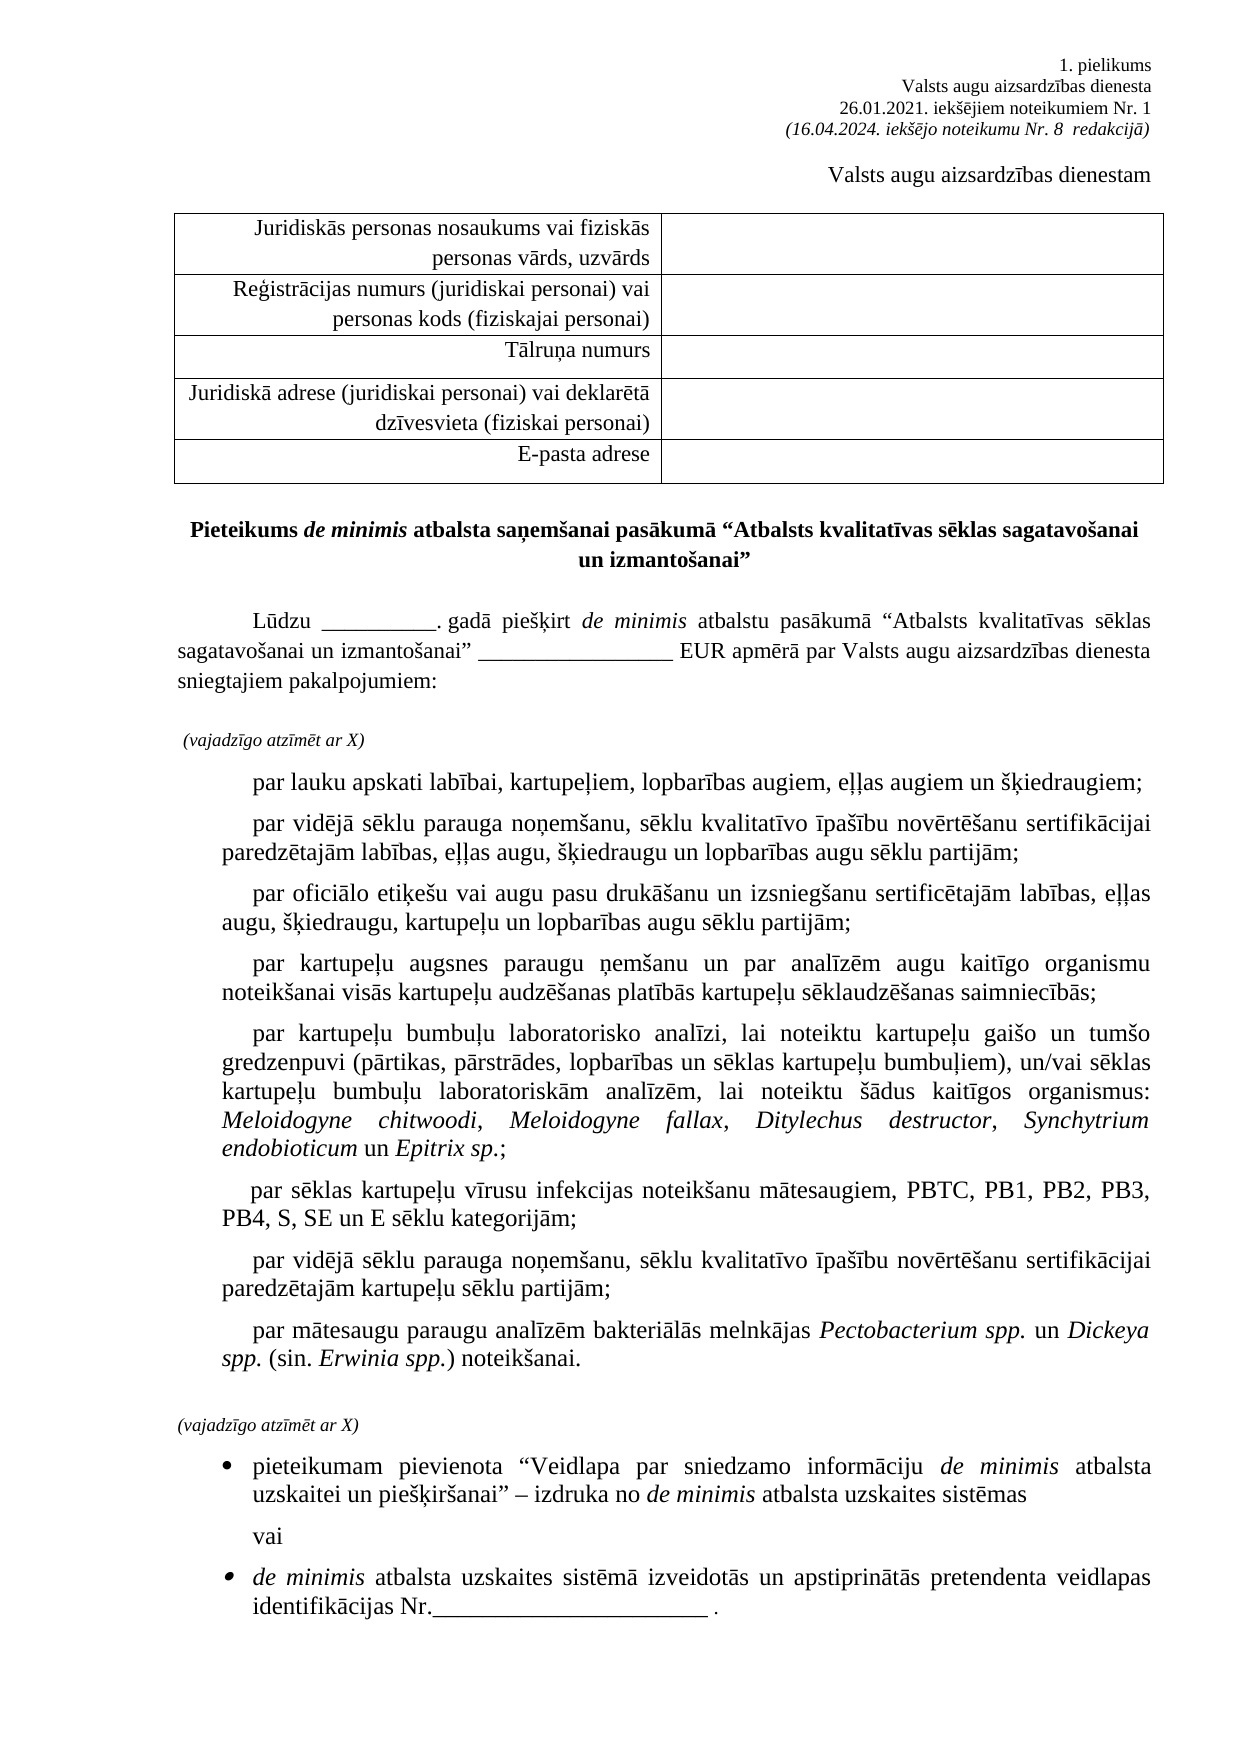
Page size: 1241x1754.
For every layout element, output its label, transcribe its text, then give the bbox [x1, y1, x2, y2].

text vai [252, 1521, 1152, 1549]
text  par lauku apskati labībai, kartupeļiem, lopbarības augiem, eļļas augiem un šķiedraugiem; [177, 767, 1152, 796]
table_header [662, 214, 1163, 274]
list pieteikumam pievienota “Veidlapa par sniedzamo informāciju de minimis atbalsta uzskaitei un piešķiršanai” – izdruka no de minimis atbalsta uzskaites sistēmas [223, 1451, 1152, 1508]
table_cell [662, 336, 1163, 377]
text (16.04.2024. iekšējo noteikumu Nr. 8 redakcijā) [177, 118, 1152, 140]
text 26.01.2021. iekšējiem noteikumiem Nr. 1 [177, 97, 1152, 118]
text  par sēklas kartupeļu vīrusu infekcijas noteikšanu mātesaugiem, PBTC, PB1, PB2, PB3, PB4, S, SE un E sēklu kategorijām; [222, 1175, 1152, 1232]
table_cell E-pasta adrese [175, 440, 661, 483]
text Pieteikums de minimis atbalsta saņemšanai pasākumā “Atbalsts kvalitatīvas sēklas sagatavošanai un izmantošanai” [177, 516, 1152, 573]
table_cell [662, 379, 1163, 439]
text Valsts augu aizsardzības dienesta [177, 75, 1152, 97]
table_cell [662, 440, 1163, 483]
text (vajadzīgo atzīmēt ar X) [177, 1413, 1152, 1435]
text  par vidējā sēklu parauga noņemšanu, sēklu kvalitatīvo īpašību novērtēšanu sertifikācijai paredzētajām labības, eļļas augu, šķiedraugu un lopbarības augu sēklu partijām; [222, 808, 1152, 866]
text Valsts augu aizsardzības dienestam [177, 161, 1152, 188]
text 1. pielikums [177, 54, 1152, 75]
table_header Juridiskās personas nosaukums vai fiziskās personas vārds, uzvārds [175, 214, 661, 274]
list de minimis atbalsta uzskaites sistēmā izveidotās un apstiprinātās pretendenta veidlapas identifikācijas Nr.______________________ . [223, 1562, 1152, 1619]
text  par oficiālo etiķešu vai augu pasu drukāšanu un izsniegšanu sertificētajām labības, eļļas augu, šķiedraugu, kartupeļu un lopbarības augu sēklu partijām; [222, 878, 1152, 936]
table_cell Reģistrācijas numurs (juridiskai personai) vai personas kods (fiziskajai personai) [175, 275, 661, 335]
table_cell Tālruņa numurs [175, 336, 661, 377]
table_cell [662, 275, 1163, 335]
text (vajadzīgo atzīmēt ar X) [177, 729, 1152, 751]
text  par kartupeļu bumbuļu laboratorisko analīzi, lai noteiktu kartupeļu gaišo un tumšo gredzenpuvi (pārtikas, pārstrādes, lopbarības un sēklas kartupeļu bumbuļiem), un/vai sēklas kartupeļu bumbuļu laboratoriskām analīzēm, lai noteiktu šādus kaitīgos organismus: Meloidogyne chitwoodi, Meloidogyne fallax, Ditylechus destructor, Synchytrium endobioticum un Epitrix sp.; [222, 1018, 1152, 1162]
text Lūdzu __________. gadā piešķirt de minimis atbalstu pasākumā “Atbalsts kvalitatīvas sēklas sagatavošanai un izmantošanai” _________________ EUR apmērā par Valsts augu aizsardzības dienesta sniegtajiem pakalpojumiem: [177, 607, 1152, 694]
text  par kartupeļu augsnes paraugu ņemšanu un par analīzēm augu kaitīgo organismu noteikšanai visās kartupeļu audzēšanas platībās kartupeļu sēklaudzēšanas saimniecībās; [222, 948, 1152, 1006]
table_cell Juridiskā adrese (juridiskai personai) vai deklarētā dzīvesvieta (fiziskai personai) [175, 379, 661, 439]
text  par mātesaugu paraugu analīzēm bakteriālās melnkājas Pectobacterium spp. un Dickeya spp. (sin. Erwinia spp.) noteikšanai. [222, 1315, 1152, 1372]
text  par vidējā sēklu parauga noņemšanu, sēklu kvalitatīvo īpašību novērtēšanu sertifikācijai paredzētajām kartupeļu sēklu partijām; [222, 1245, 1152, 1302]
